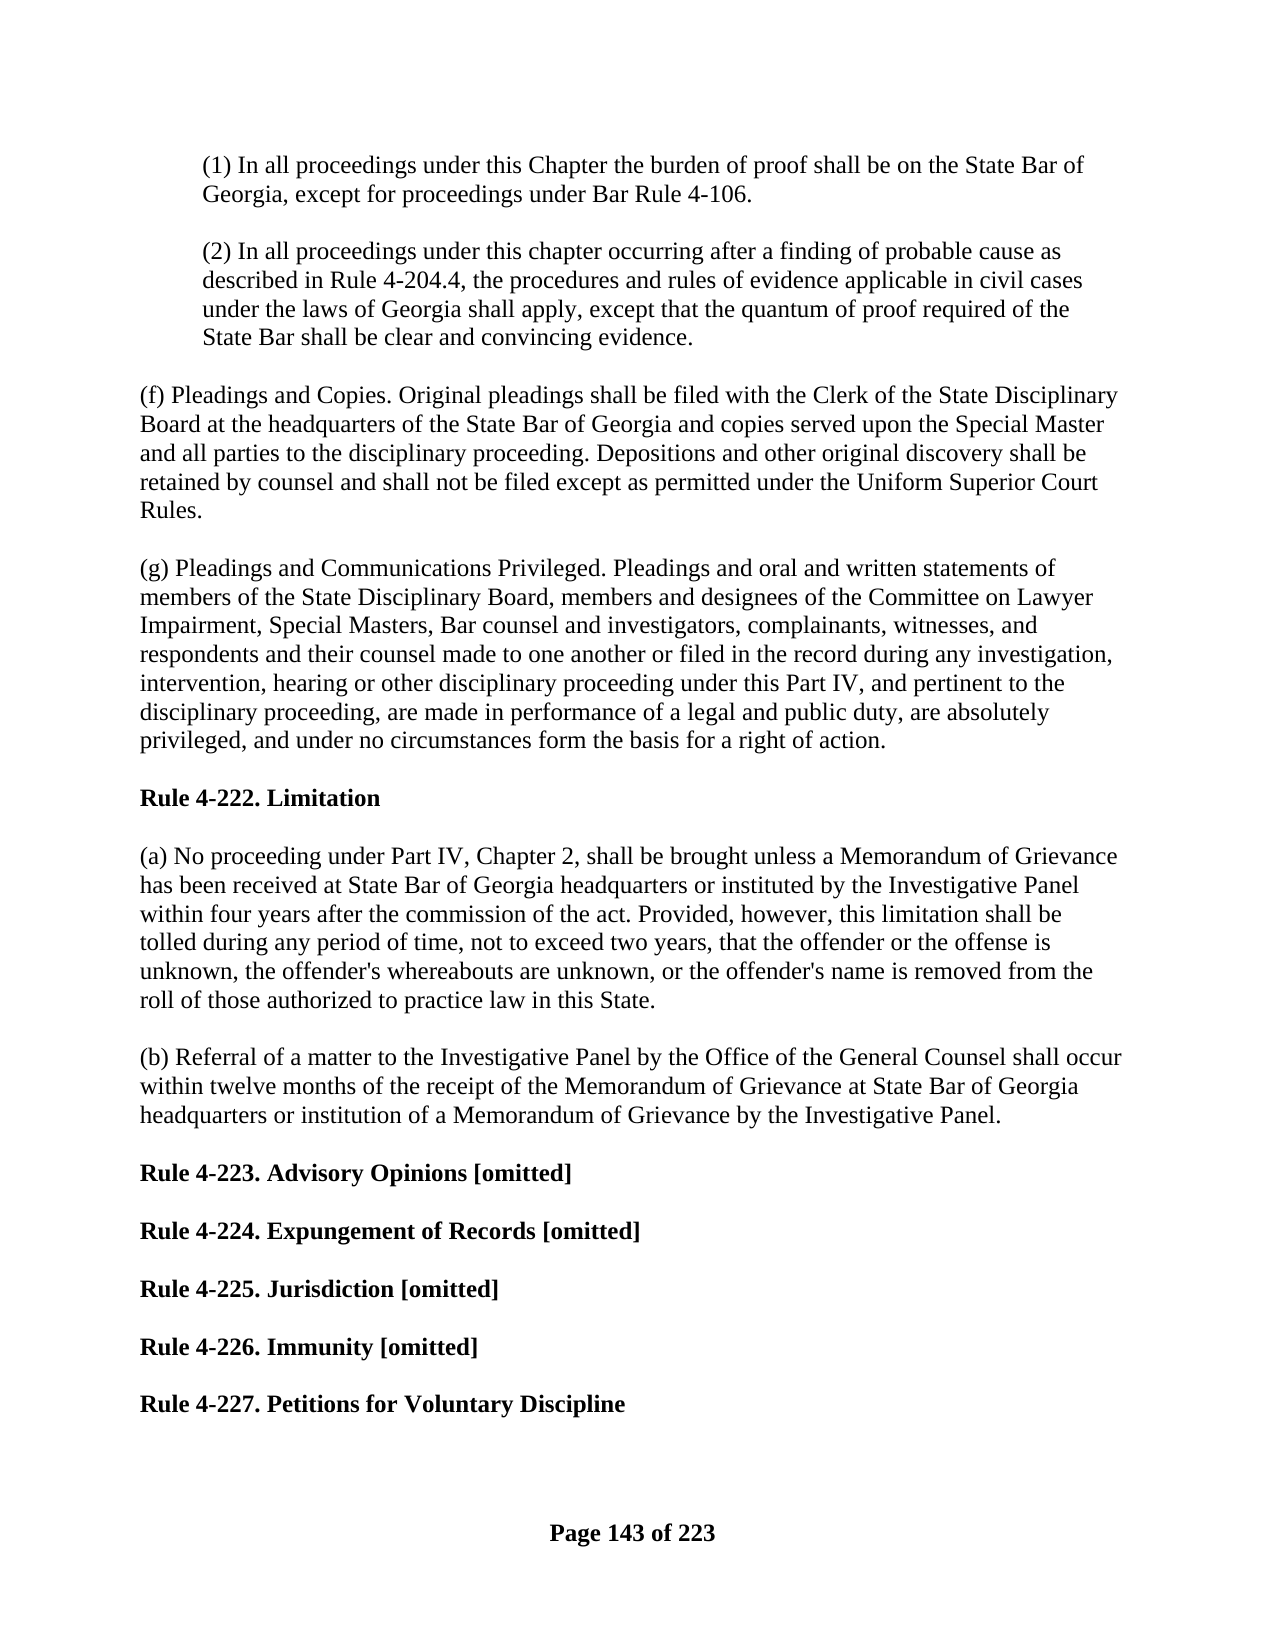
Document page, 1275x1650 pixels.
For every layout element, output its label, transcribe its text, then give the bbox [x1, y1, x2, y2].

text Rule 4-222. Limitation [139, 783, 1125, 812]
subtitle Rule 4-225. Jurisdiction [omitted] [139, 1274, 1125, 1302]
text (1) In all proceedings under this Chapter the burden of proof shall be on the State Bar of Georgia, except for proceedings under Bar Rule 4-106. (2) In all proceedings under this chapter occurring after a finding of probable cause as described in Rule 4-204.4, the procedures and rules of evidence applicable in civil cases under the laws of Georgia shall apply, except that the quantum of proof required of the State Bar shall be clear and convincing evidence. [202, 150, 1125, 351]
text (a) No proceeding under Part IV, Chapter 2, shall be brought unless a Memorandum of Grievance has been received at State Bar of Georgia headquarters or instituted by the Investigative Panel within four years after the commission of the act. Provided, however, this limitation shall be tolled during any period of time, not to exceed two years, that the offender or the offense is unknown, the offender's whereabouts are unknown, or the offender's name is removed from the roll of those authorized to practice law in this State. (b) Referral of a matter to the Investigative Panel by the Office of the General Counsel shall occur within twelve months of the receipt of the Memorandum of Grievance at State Bar of Georgia headquarters or institution of a Memorandum of Grievance by the Investigative Panel. [139, 841, 1125, 1129]
subtitle Rule 4-223. Advisory Opinions [omitted] [139, 1158, 1125, 1187]
subtitle Rule 4-226. Immunity [omitted] [139, 1332, 1125, 1360]
subtitle Rule 4-224. Expungement of Records [omitted] [139, 1216, 1125, 1244]
text Rule 4-227. Petitions for Voluntary Discipline [139, 1389, 1125, 1418]
text (f) Pleadings and Copies. Original pleadings shall be filed with the Clerk of the State Disciplinary Board at the headquarters of the State Bar of Georgia and copies served upon the Special Master and all parties to the disciplinary proceeding. Depositions and other original discovery shall be retained by counsel and shall not be filed except as permitted under the Uniform Superior Court Rules. (g) Pleadings and Communications Privileged. Pleadings and oral and written statements of members of the State Disciplinary Board, members and designees of the Committee on Lawyer Impairment, Special Masters, Bar counsel and investigators, complainants, witnesses, and respondents and their counsel made to one another or filed in the record during any investigation, intervention, hearing or other disciplinary proceeding under this Part IV, and pertinent to the disciplinary proceeding, are made in performance of a legal and public duty, are absolutely privileged, and under no circumstances form the basis for a right of action. [139, 380, 1125, 754]
